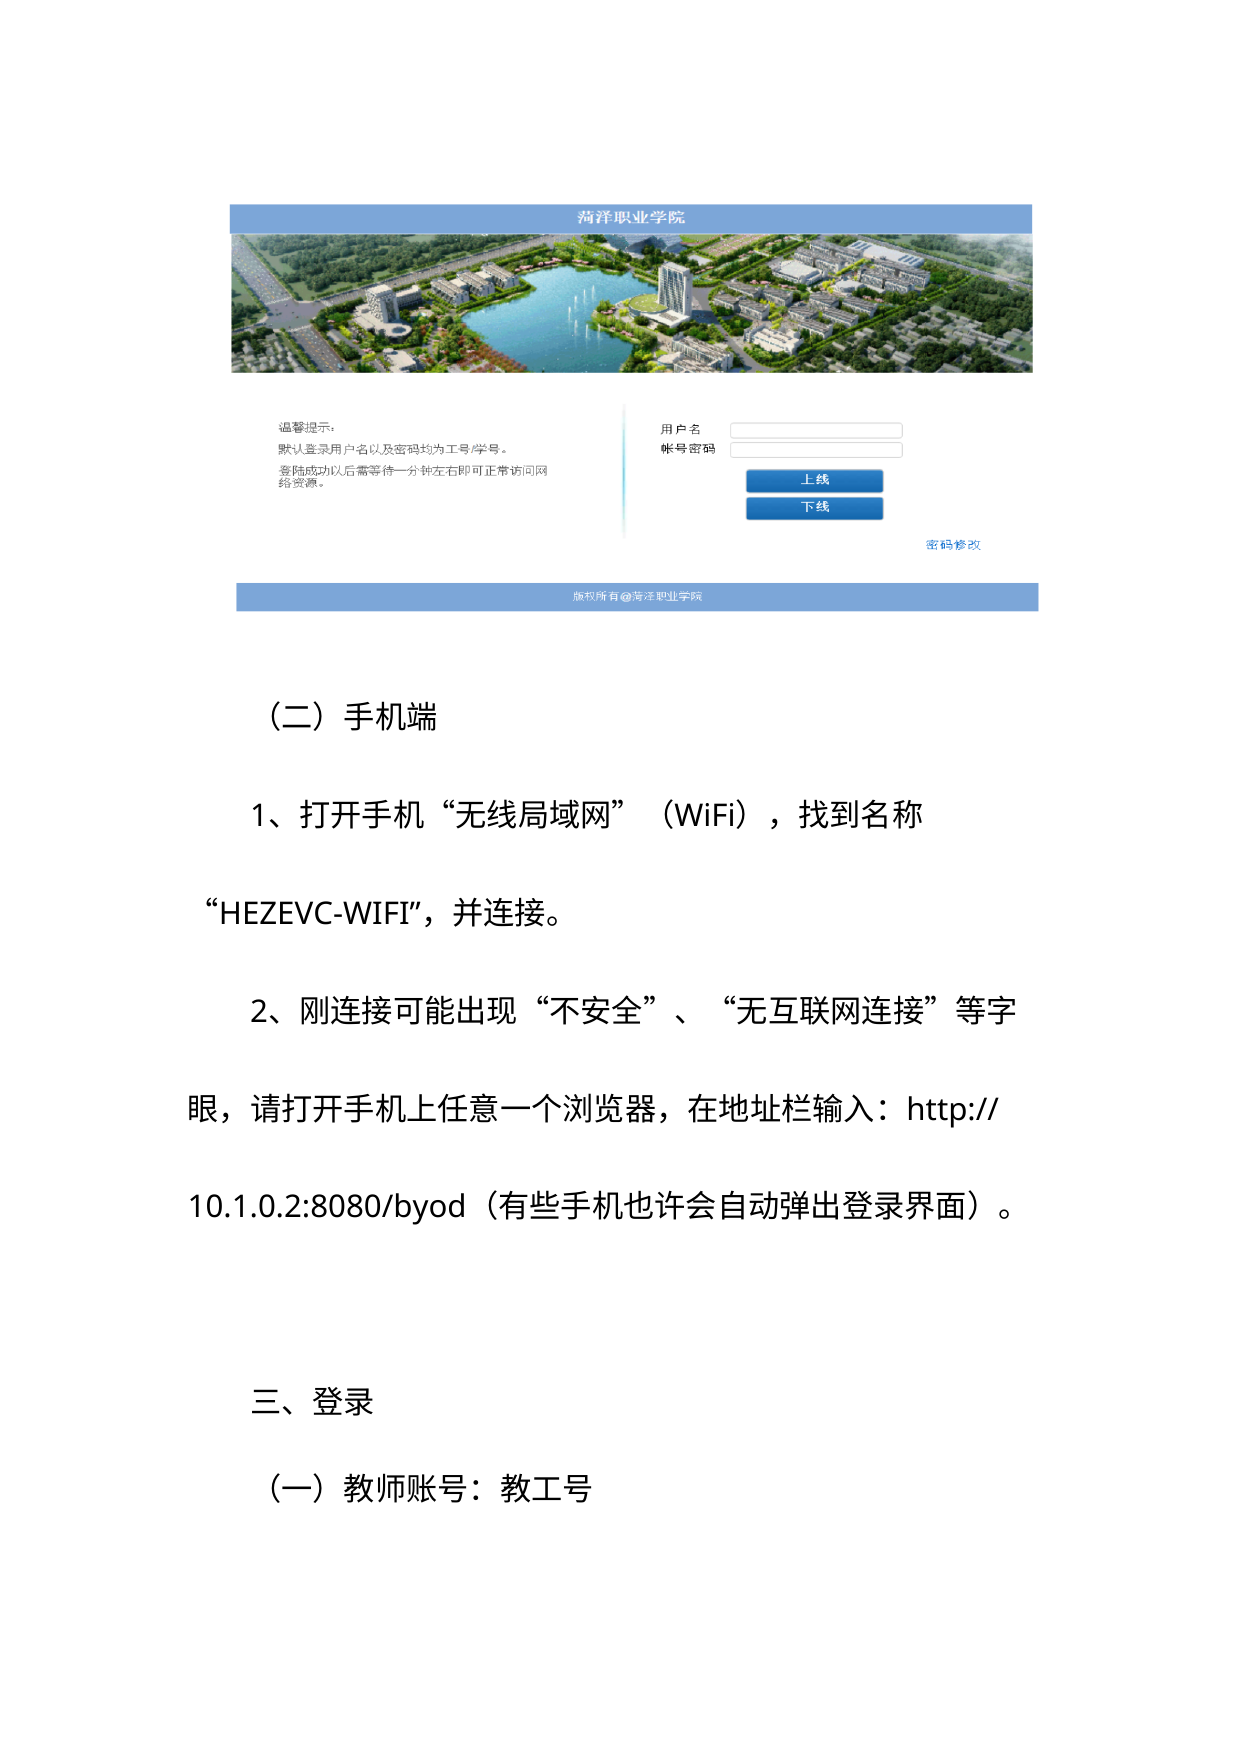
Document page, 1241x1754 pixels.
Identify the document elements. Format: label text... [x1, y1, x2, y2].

text 2、刚连接可能出现“不安全”、“无互联网连接”等字眼，请打开手机上任意一个浏览器，在地址栏输入：http://10.1.0.2:8080/byod（有些手机也许会自动弹出登录界面）。 [187, 977, 1053, 1237]
text 三、登录 [187, 1367, 1053, 1432]
text 1、打开手机“无线局域网”（WiFi），找到名称“HEZEVC-WIFI”，并连接。 [187, 781, 1053, 943]
text （一）教师账号：教工号 [187, 1454, 1053, 1519]
picture [190, 176, 1080, 647]
